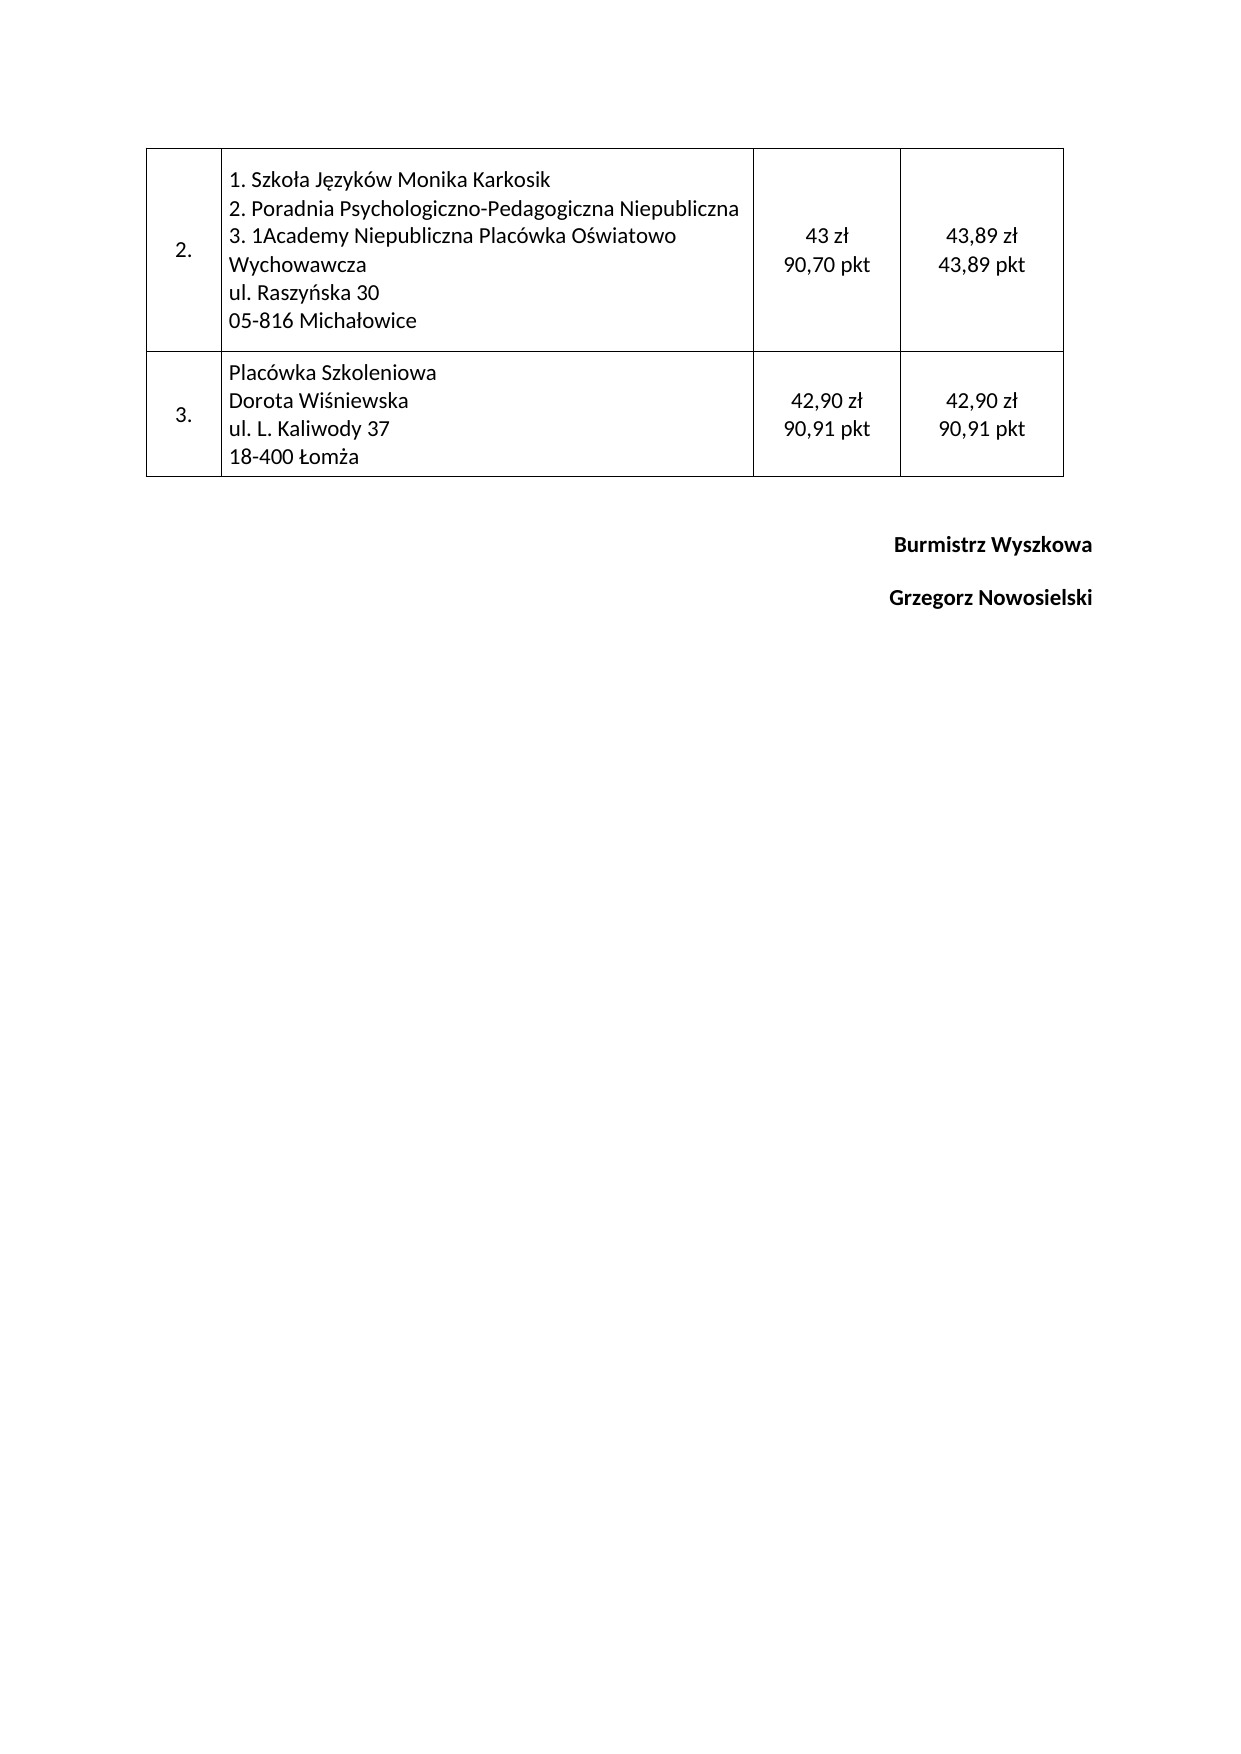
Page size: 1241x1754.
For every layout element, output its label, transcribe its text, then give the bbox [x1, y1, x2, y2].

text Grzegorz Nowosielski [148, 583, 1093, 611]
table_cell 42,90 zł 90,91 pkt [754, 352, 900, 476]
table_cell 43,89 zł 43,89 pkt [901, 149, 1063, 351]
table_cell 42,90 zł 90,91 pkt [901, 352, 1063, 476]
table_cell 2. [147, 149, 221, 351]
text Burmistrz Wyszkowa [148, 530, 1093, 558]
table_cell 43 zł 90,70 pkt [754, 149, 900, 351]
table_cell 1. Szkoła Języków Monika Karkosik 2. Poradnia Psychologiczno-Pedagogiczna Niepubliczna 3. 1Academy Niepubliczna Placówka Oświatowo Wychowawcza ul. Raszyńska 30 05-816 Michałowice [222, 149, 753, 351]
table_cell Placówka Szkoleniowa Dorota Wiśniewska ul. L. Kaliwody 37 18-400 Łomża [222, 352, 753, 476]
table_cell 3. [147, 352, 221, 476]
